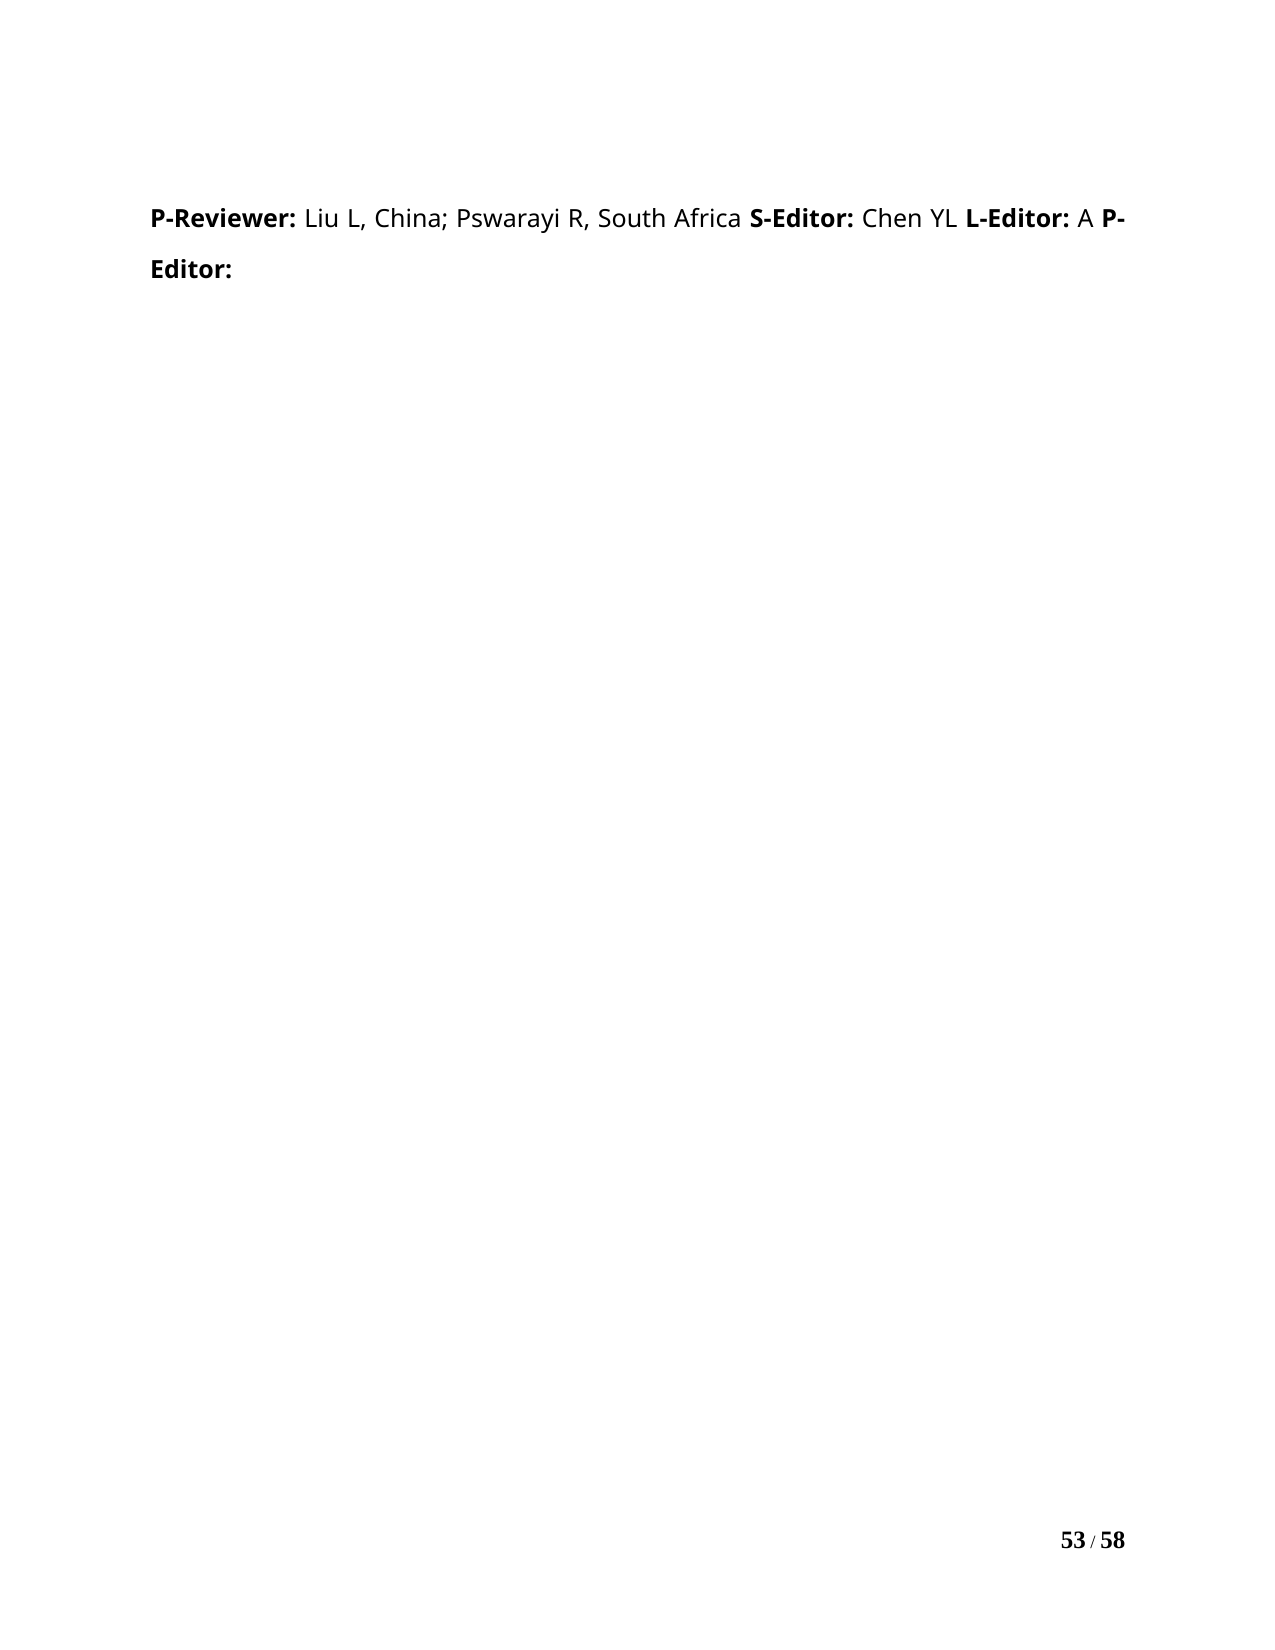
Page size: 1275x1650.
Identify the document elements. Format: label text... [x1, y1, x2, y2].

text P-Reviewer: Liu L, China; Pswarayi R, South Africa S-Editor: Chen YL L-Editor: A P-Editor: [150, 201, 1125, 286]
